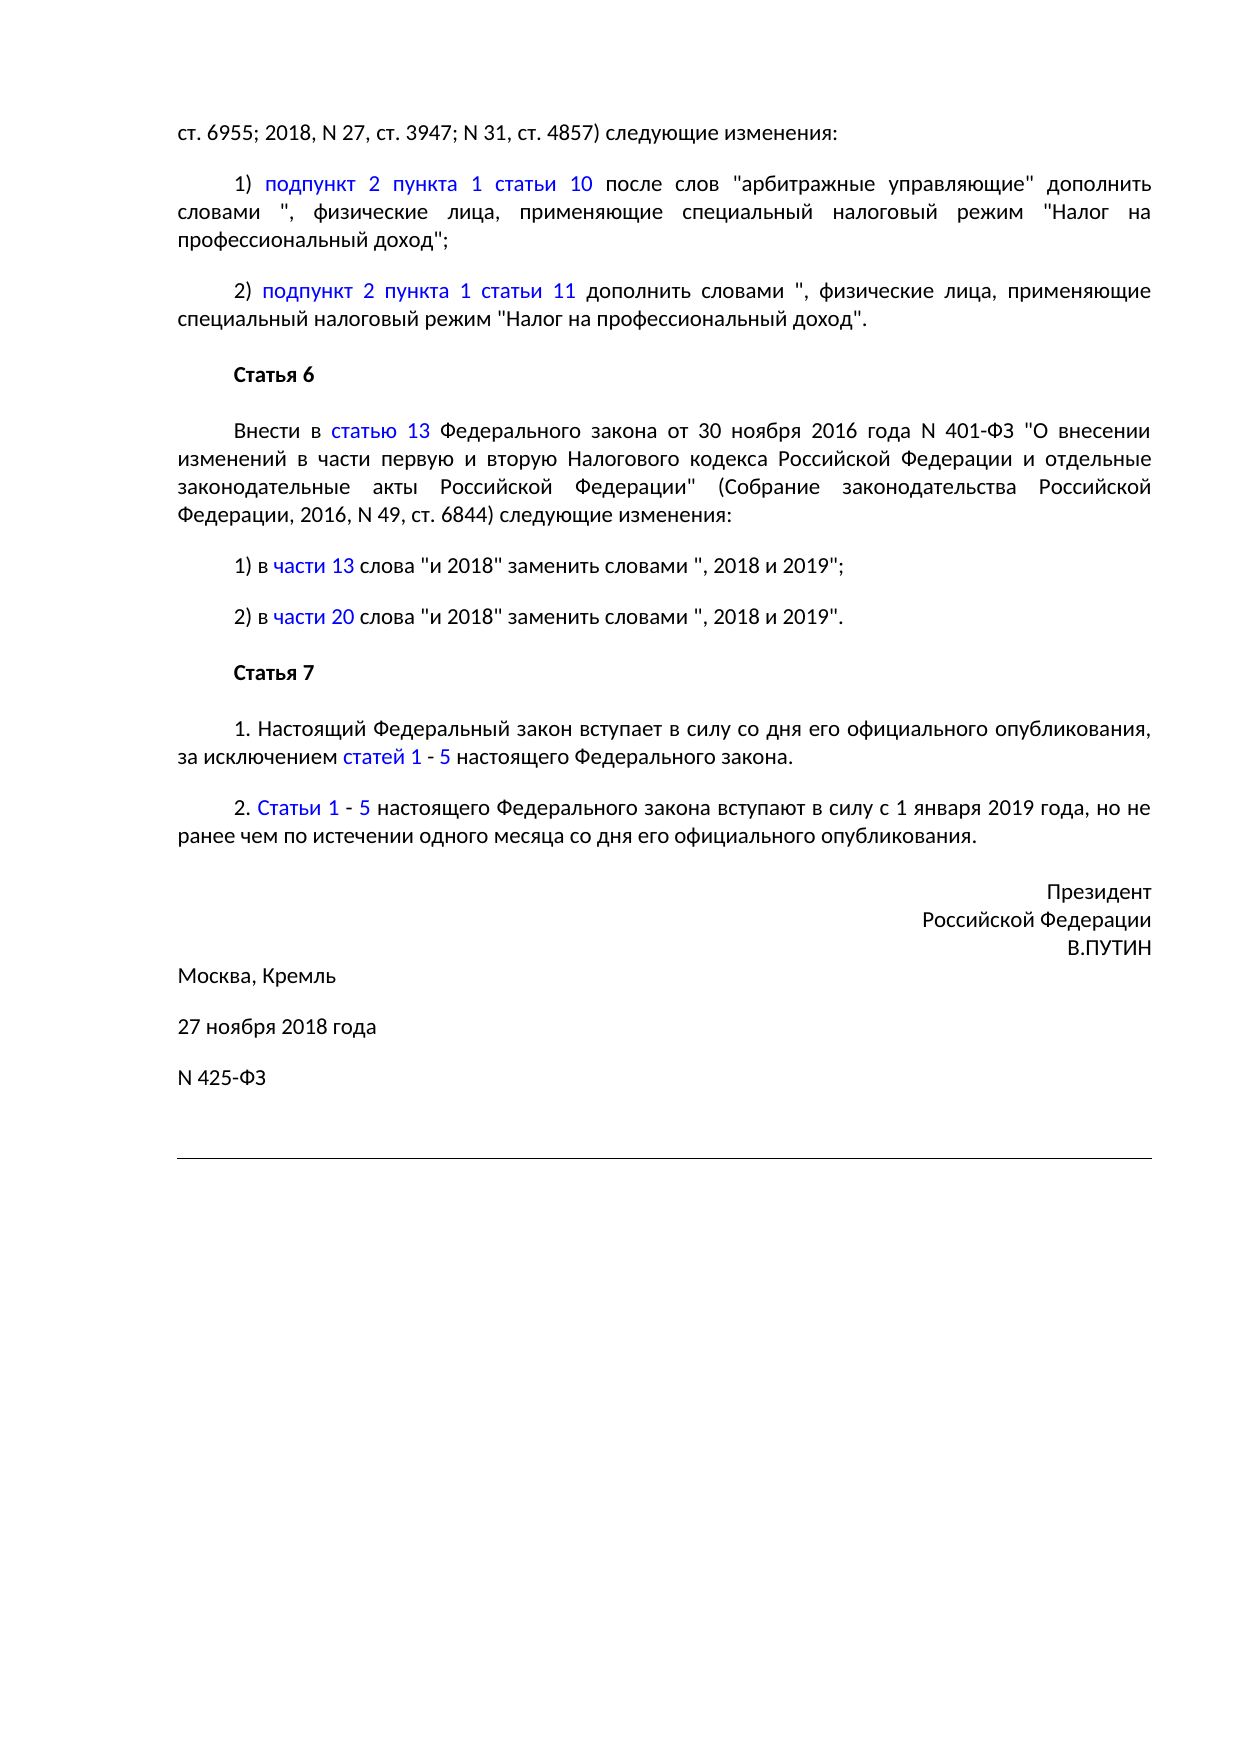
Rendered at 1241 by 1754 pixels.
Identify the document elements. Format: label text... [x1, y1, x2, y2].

text 27 ноября 2018 года [177, 1012, 1152, 1040]
text Президент [177, 877, 1152, 905]
title Статья 6 [177, 360, 1152, 388]
text 1. Настоящий Федеральный закон вступает в силу со дня его официального опубликования, за исключением статей 1 - 5 настоящего Федерального закона. [177, 714, 1152, 770]
text 1) в части 13 слова "и 2018" заменить словами ", 2018 и 2019"; [177, 551, 1152, 579]
text Внести в статью 13 Федерального закона от 30 ноября 2016 года N 401-ФЗ "О внесении изменений в части первую и вторую Налогового кодекса Российской Федерации и отдельные законодательные акты Российской Федерации" (Собрание законодательства Российской Федерации, 2016, N 49, ст. 6844) следующие изменения: [177, 416, 1152, 528]
text 1) подпункт 2 пункта 1 статьи 10 после слов "арбитражные управляющие" дополнить словами ", физические лица, применяющие специальный налоговый режим "Налог на профессиональный доход"; [177, 169, 1152, 253]
text 2) подпункт 2 пункта 1 статьи 11 дополнить словами ", физические лица, применяющие специальный налоговый режим "Налог на профессиональный доход". [177, 276, 1152, 332]
text В.ПУТИН [177, 933, 1152, 961]
text Москва, Кремль [177, 961, 1152, 989]
title Статья 7 [177, 658, 1152, 686]
text 2. Статьи 1 - 5 настоящего Федерального закона вступают в силу с 1 января 2019 года, но не ранее чем по истечении одного месяца со дня его официального опубликования. [177, 793, 1152, 849]
text 2) в части 20 слова "и 2018" заменить словами ", 2018 и 2019". [177, 602, 1152, 630]
text N 425-ФЗ [177, 1063, 1152, 1091]
text Российской Федерации [177, 905, 1152, 933]
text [177, 118, 1152, 146]
